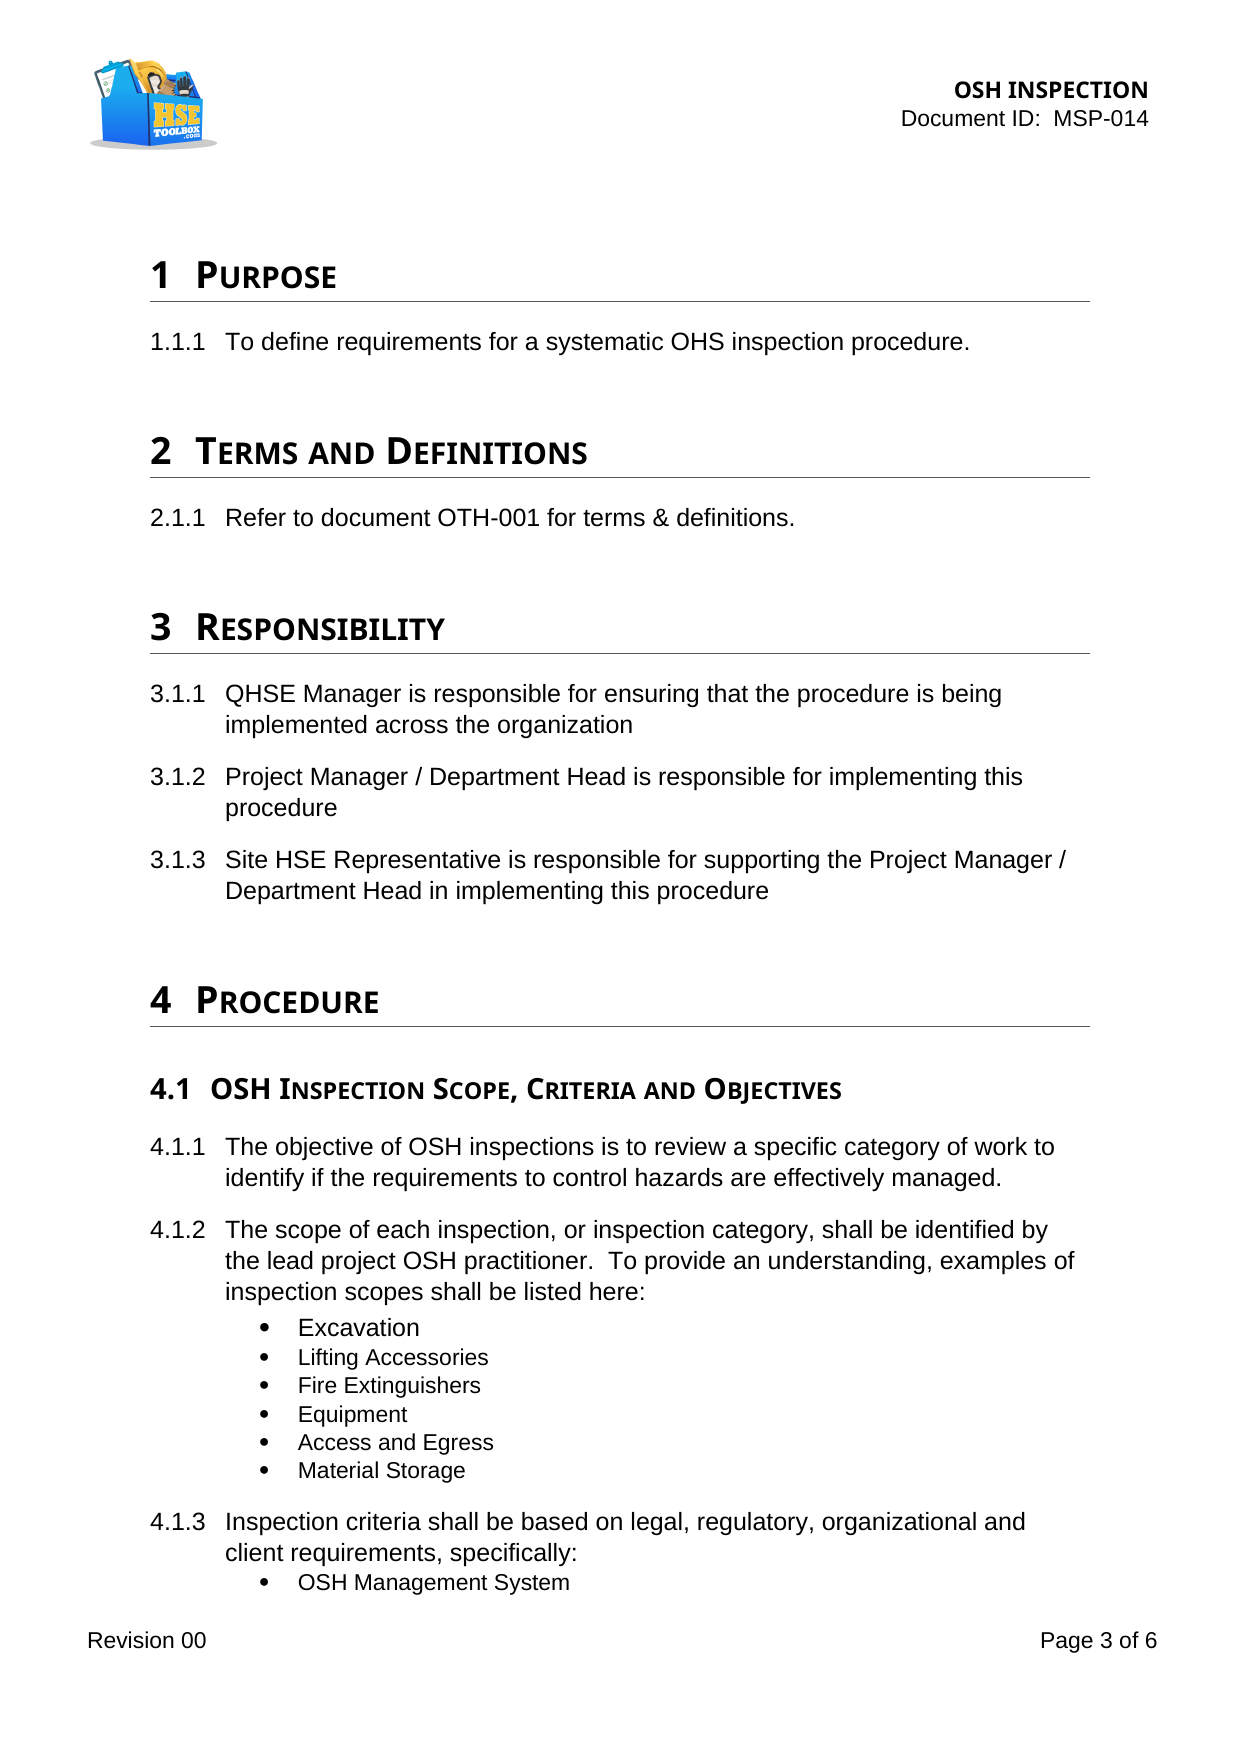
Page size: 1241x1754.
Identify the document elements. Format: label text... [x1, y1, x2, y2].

subtitle The objective of OSH inspections is to review a specific category of work to identify if the requirements to control hazards are effectively managed. [150, 1132, 1090, 1192]
list Lifting Accessories [260, 1344, 1090, 1370]
subtitle Excavation [260, 1312, 1090, 1341]
picture [85, 37, 219, 171]
subtitle Terms and Definitions [150, 424, 1090, 477]
subtitle Purpose [150, 248, 1090, 301]
subtitle The scope of each inspection, or inspection category, shall be identified by the lead project OSH practitioner. To provide an understanding, examples of inspection scopes shall be listed here: [150, 1215, 1090, 1306]
subtitle OSH Inspection Scope, Criteria and Objectives [150, 1069, 1090, 1108]
list Material Storage [260, 1457, 1090, 1484]
subtitle QHSE Manager is responsible for ensuring that the procedure is being implemented across the organization [150, 679, 1090, 739]
subtitle Procedure [150, 973, 1090, 1026]
list OSH Management System [260, 1569, 1090, 1595]
subtitle Site HSE Representative is responsible for supporting the Project Manager / Department Head in implementing this procedure [150, 845, 1090, 905]
subtitle To define requirements for a systematic OHS inspection procedure. [150, 327, 1090, 356]
subtitle Inspection criteria shall be based on legal, regulatory, organizational and client requirements, specifically: [150, 1507, 1090, 1566]
list Fire Extinguishers [260, 1372, 1090, 1398]
list Equipment [260, 1401, 1090, 1427]
list Access and Egress [260, 1429, 1090, 1455]
subtitle Project Manager / Department Head is responsible for implementing this procedure [150, 762, 1090, 822]
subtitle Refer to document OTH-001 for terms & definitions. [150, 503, 1090, 532]
subtitle Responsibility [150, 600, 1090, 653]
